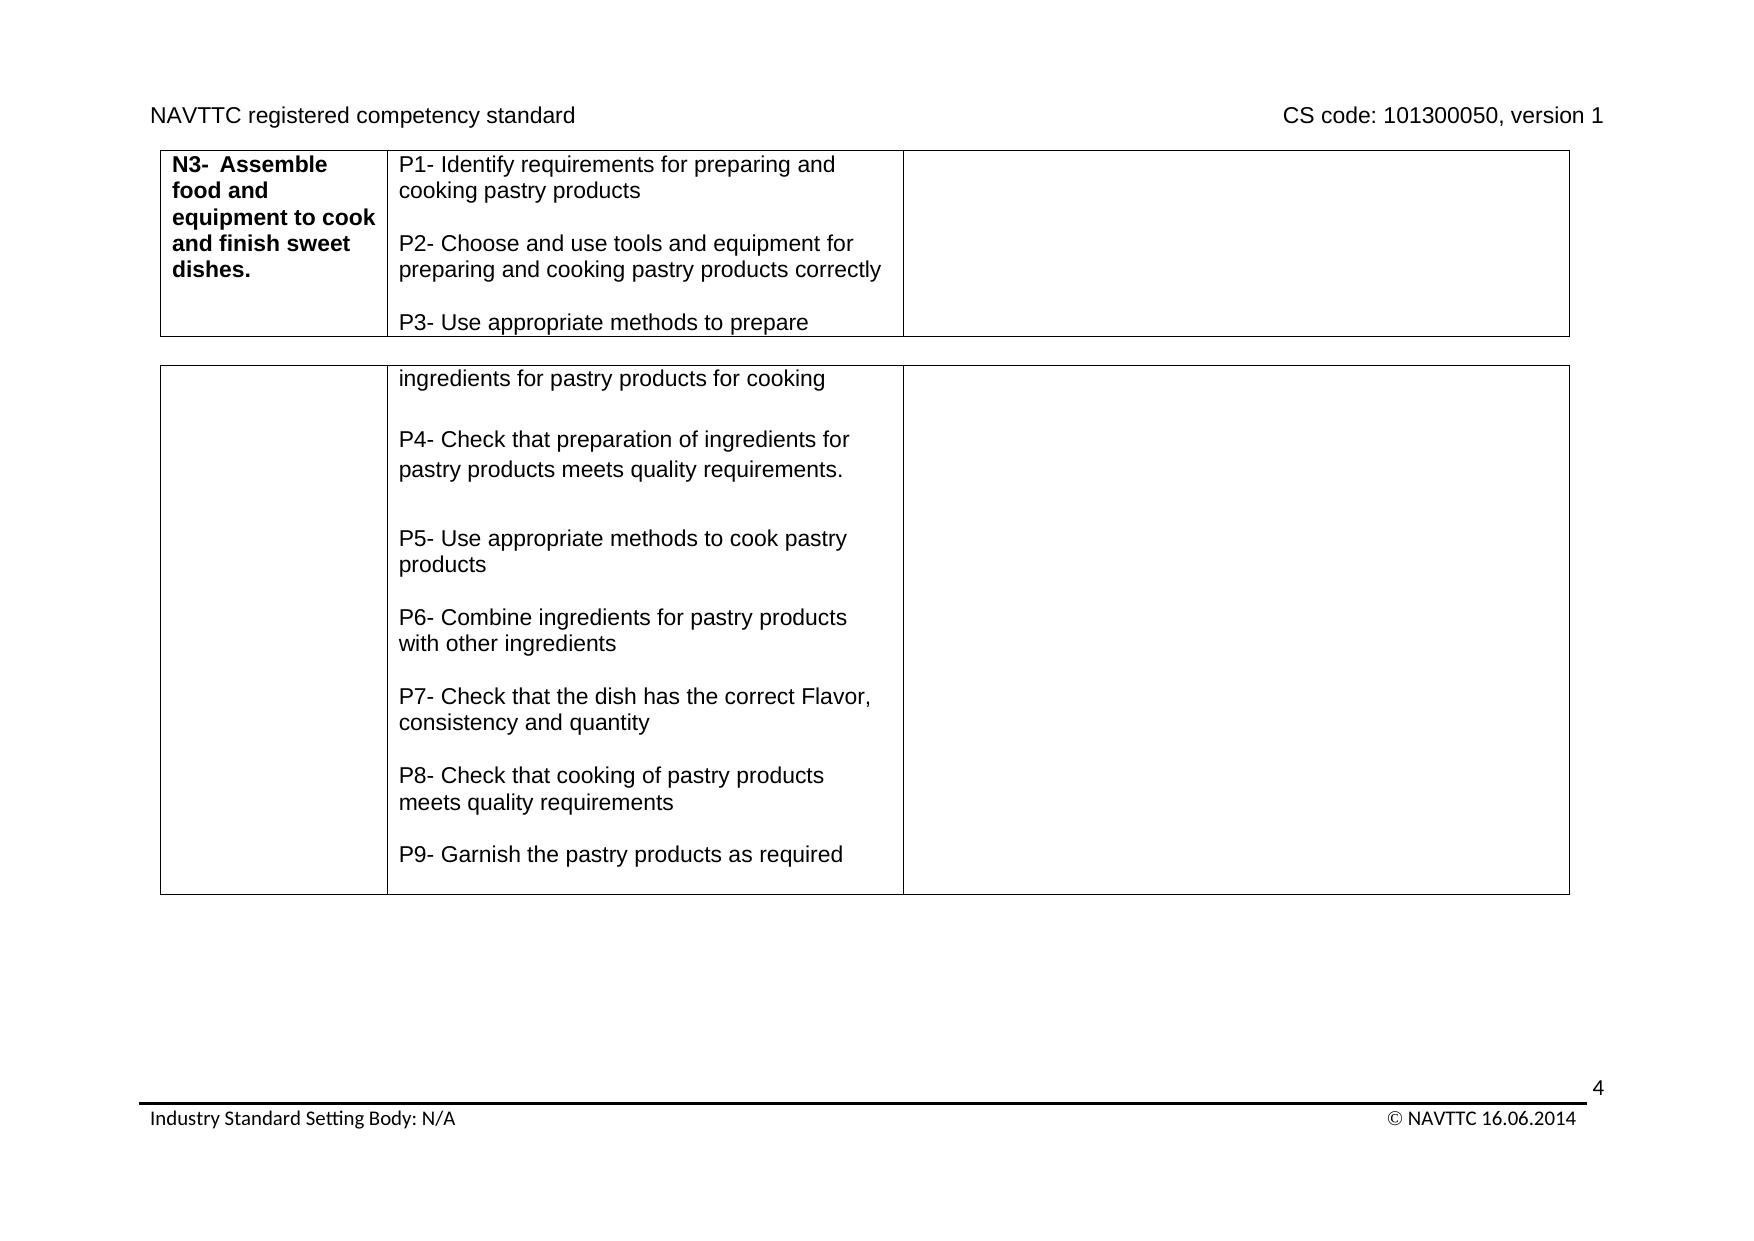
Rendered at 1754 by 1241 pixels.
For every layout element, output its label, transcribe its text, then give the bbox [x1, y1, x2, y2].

table_header [161, 366, 387, 894]
table_cell P1- Identify requirements for preparing and cooking pastry products P2- Choose and use tools and equipment for preparing and cooking pastry products correctly P3- Use appropriate methods to prepare [388, 151, 903, 336]
table_header ingredients for pastry products for cooking P4- Check that preparation of ingredients for pastry products meets quality requirements. P5- Use appropriate methods to cook pastry products P6- Combine ingredients for pastry products with other ingredients P7- Check that the dish has the correct Flavor, consistency and quantity P8- Check that cooking of pastry products meets quality requirements P9- Garnish the pastry products as required [388, 366, 903, 894]
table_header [904, 151, 1569, 336]
table_header [904, 366, 1569, 894]
table_cell N3- Assemble food and equipment to cook and finish sweet dishes. [161, 151, 387, 336]
